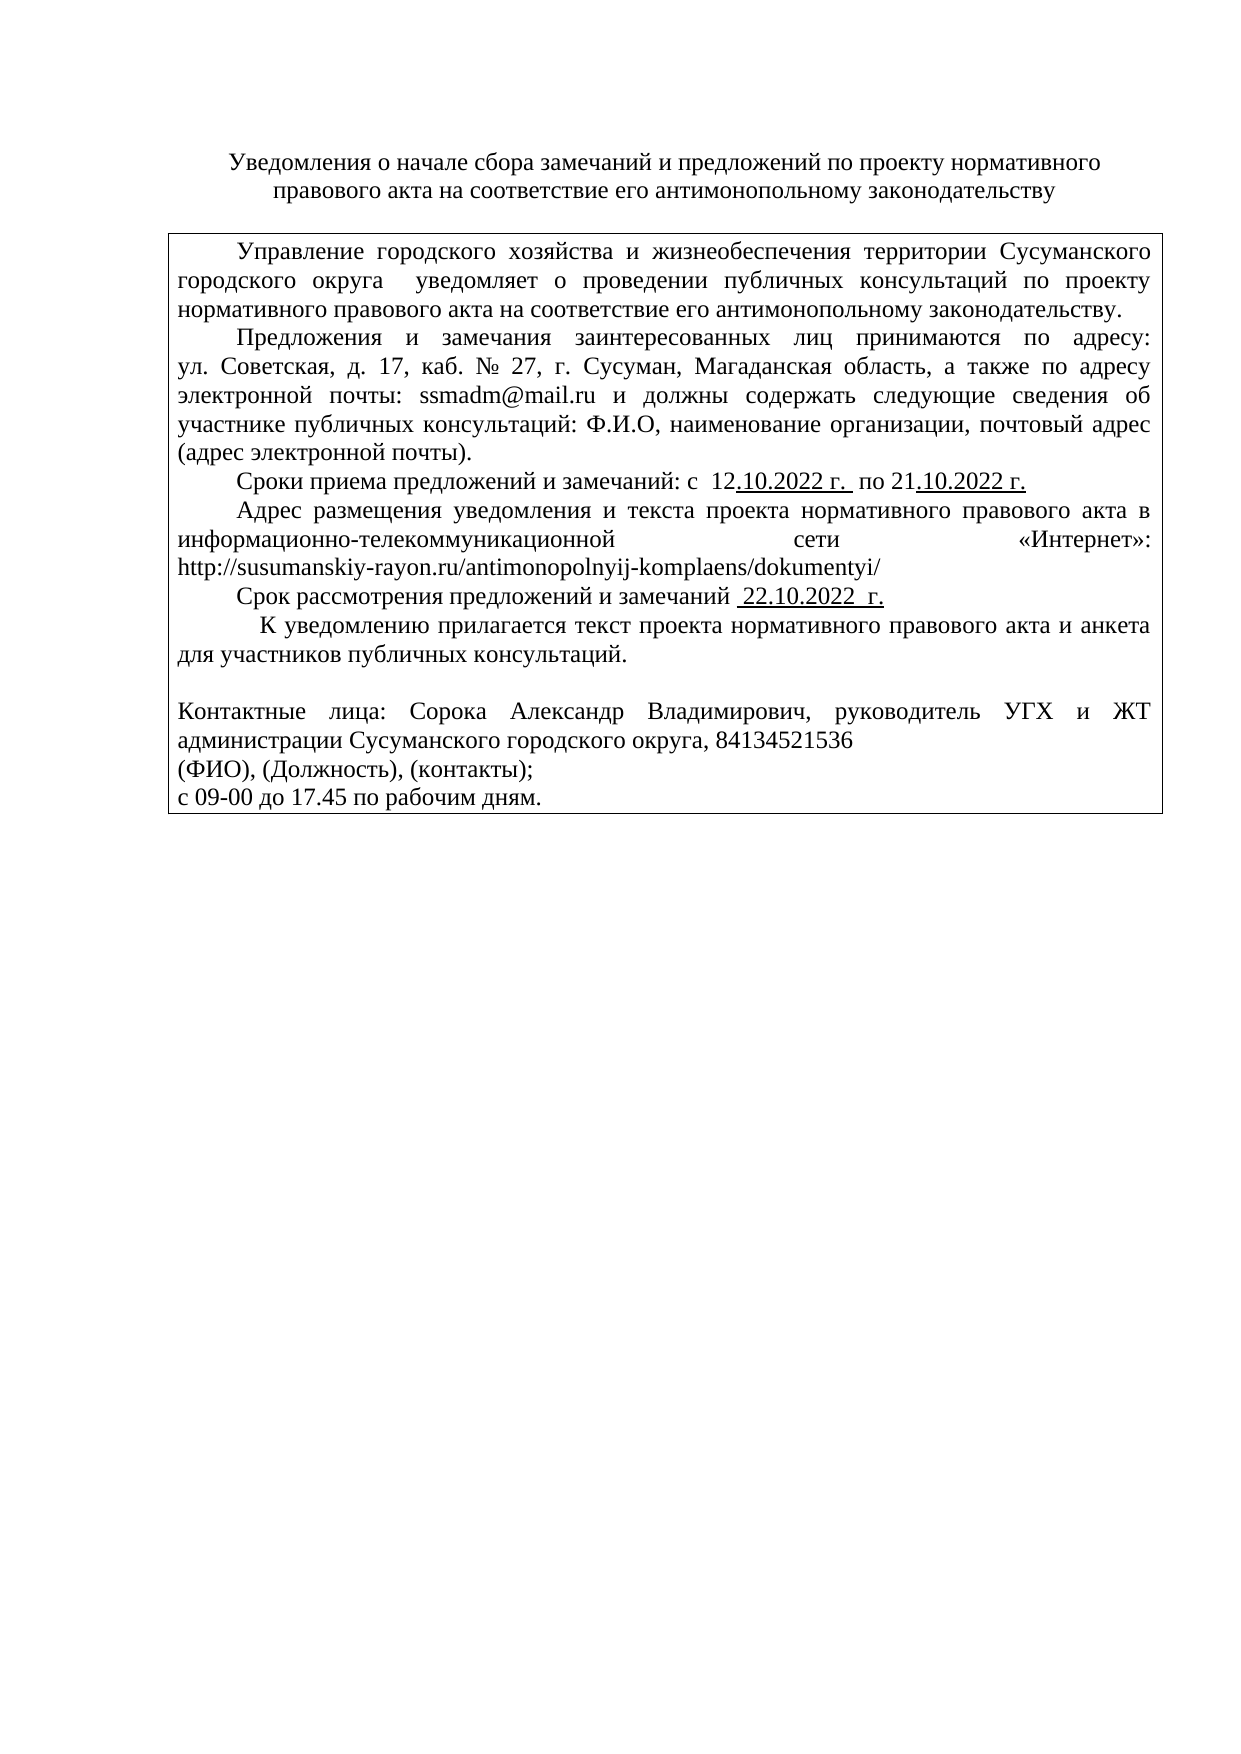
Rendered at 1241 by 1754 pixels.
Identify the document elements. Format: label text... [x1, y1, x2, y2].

text с 09-00 до 17.45 по рабочим дням. [169, 779, 1162, 813]
text Предложения и замечания заинтересованных лиц принимаются по адресу: ул. Советская, д. 17, каб. № 27, г. Сусуман, Магаданская область, а также по адресу электронной почты: ssmadm@mail.ru и должны содержать следующие сведения об участнике публичных консультаций: Ф.И.О, наименование организации, почтовый адрес (адрес электронной почты). [177, 322, 1152, 466]
text Адрес размещения уведомления и текста проекта нормативного правового акта в информационно-телекоммуникационной сети «Интернет»: http://susumanskiy-rayon.ru/antimonopolnyij-komplaens/dokumentyi/ [177, 495, 1152, 581]
text Уведомления о начале сбора замечаний и предложений по проекту нормативного правового акта на соответствие его антимонопольному законодательству [177, 147, 1152, 204]
text Управление городского хозяйства и жизнеобеспечения территории Сусуманского городского округа уведомляет о проведении публичных консультаций по проекту нормативного правового акта на соответствие его антимонопольному законодательству. [169, 234, 1162, 322]
text Сроки приема предложений и замечаний: с 12.10.2022 г. по 21.10.2022 г. [177, 466, 1152, 495]
text Контактные лица: Сорока Александр Владимирович, руководитель УГХ и ЖТ администрации Сусуманского городского округа, 84134521536 [177, 696, 1152, 754]
text К уведомлению прилагается текст проекта нормативного правового акта и анкета для участников публичных консультаций. [177, 610, 1152, 667]
text Срок рассмотрения предложений и замечаний 22.10.2022 г. [177, 581, 1152, 610]
text (ФИО), (Должность), (контакты); [177, 754, 1152, 779]
